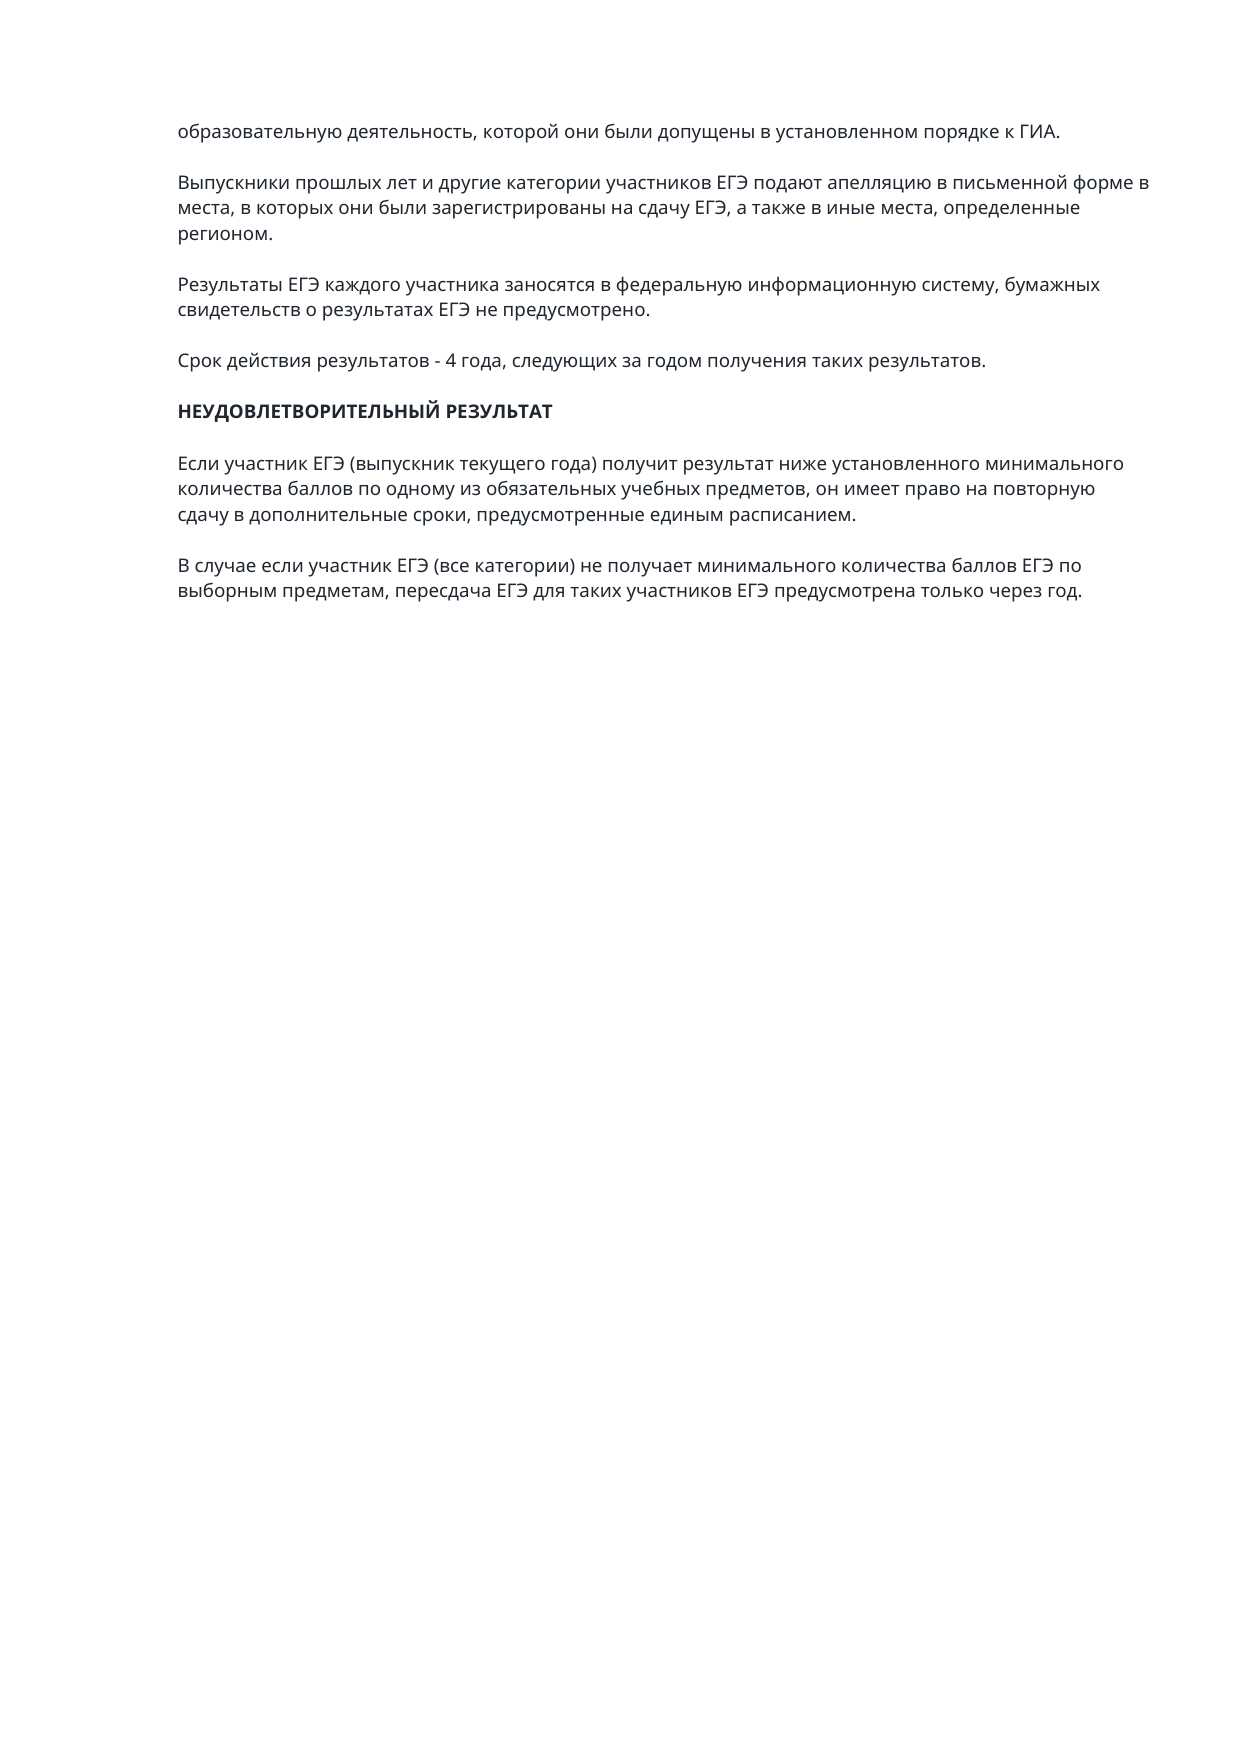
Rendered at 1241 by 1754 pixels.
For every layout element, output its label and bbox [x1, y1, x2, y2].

text [177, 118, 1152, 603]
